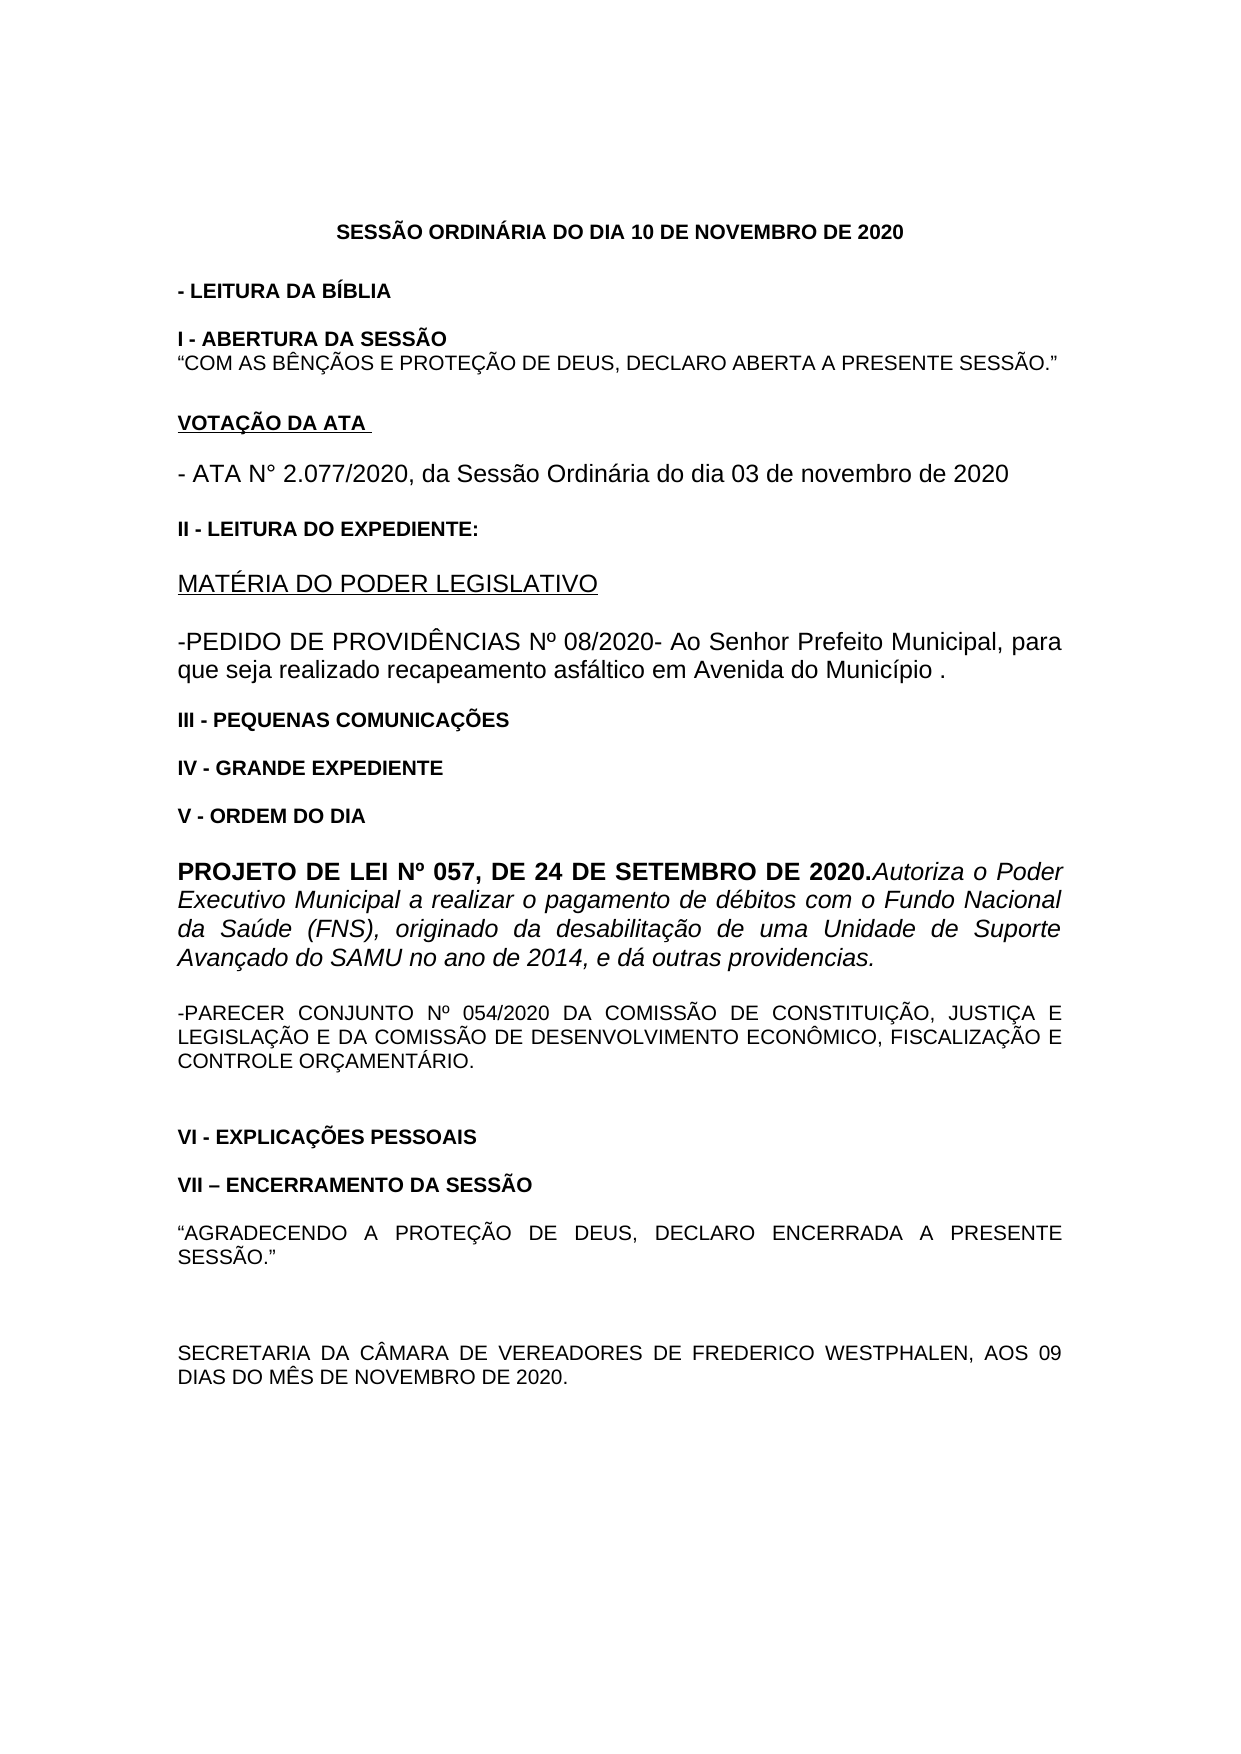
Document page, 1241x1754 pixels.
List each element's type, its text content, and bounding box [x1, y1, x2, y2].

text “AGRADECENDO A PROTEÇÃO DE DEUS, DECLARO ENCERRADA A PRESENTE SESSÃO.” [177, 1221, 1063, 1269]
text -PEDIDO DE PROVIDÊNCIAS Nº 08/2020- Ao Senhor Prefeito Municipal, para que seja realizado recapeamento asfáltico em Avenida do Município . [177, 627, 1063, 684]
text III - PEQUENAS COMUNICAÇÕES [177, 708, 1063, 732]
text - LEITURA DA BÍBLIA [177, 279, 1063, 303]
text - ATA N° 2.077/2020, da Sessão Ordinária do dia 03 de novembro de 2020 [177, 459, 1063, 488]
text VII – ENCERRAMENTO DA SESSÃO [177, 1173, 1063, 1197]
text VI - EXPLICAÇÕES PESSOAIS [177, 1125, 1063, 1149]
text I - ABERTURA DA SESSÃO [177, 327, 1063, 351]
text -PARECER CONJUNTO Nº 054/2020 DA COMISSÃO DE CONSTITUIÇÃO, JUSTIÇA E LEGISLAÇÃO E DA COMISSÃO DE DESENVOLVIMENTO ECONÔMICO, FISCALIZAÇÃO E CONTROLE ORÇAMENTÁRIO. [177, 1001, 1063, 1072]
text SECRETARIA DA CÂMARA DE VEREADORES DE FREDERICO WESTPHALEN, AOS 09 DIAS DO MÊS DE NOVEMBRO DE 2020. [177, 1341, 1063, 1389]
text “COM AS BÊNÇÃOS E PROTEÇÃO DE DEUS, DECLARO ABERTA A PRESENTE SESSÃO.” [177, 351, 1063, 375]
subtitle SESSÃO ORDINÁRIA DO DIA 10 DE NOVEMBRO DE 2020 [177, 219, 1063, 243]
text II - LEITURA DO EXPEDIENTE: [177, 517, 1063, 541]
text V - ORDEM DO DIA [177, 804, 1063, 828]
text PROJETO DE LEI Nº 057, DE 24 DE SETEMBRO DE 2020.Autoriza o Poder Executivo Municipal a realizar o pagamento de débitos com o Fundo Nacional da Saúde (FNS), originado da desabilitação de uma Unidade de Suporte Avançado do SAMU no ano de 2014, e dá outras providencias. [177, 857, 1063, 972]
text MATÉRIA DO PODER LEGISLATIVO [177, 569, 1063, 598]
text IV - GRANDE EXPEDIENTE [177, 756, 1063, 780]
text VOTAÇÃO DA ATA [177, 411, 1063, 435]
